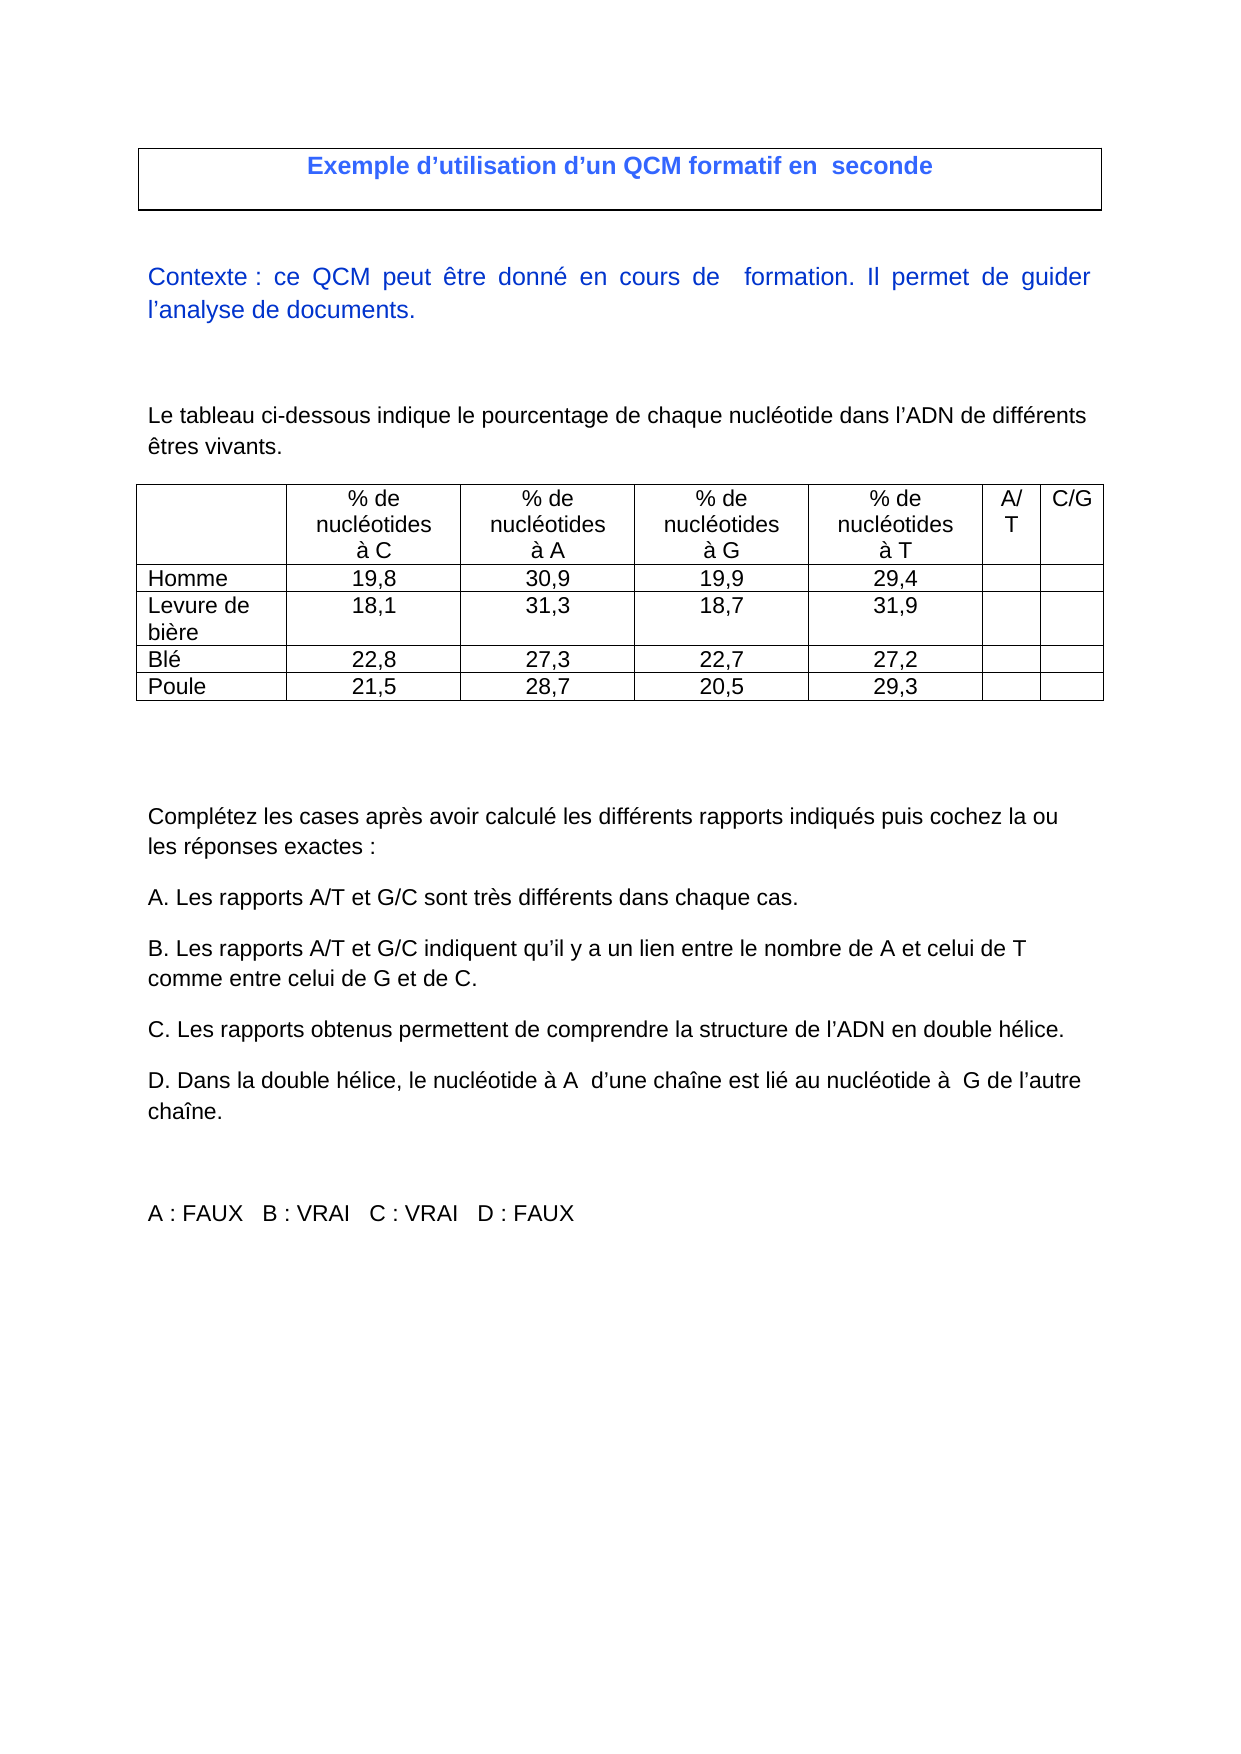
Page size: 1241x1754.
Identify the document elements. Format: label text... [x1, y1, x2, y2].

table_cell 31,9 [809, 592, 982, 645]
table_cell [1041, 565, 1103, 591]
table_cell 27,3 [461, 646, 634, 672]
table_header % de nucléotides à G [635, 485, 808, 564]
table_cell 27,2 [809, 646, 982, 672]
text C. Les rapports obtenus permettent de comprendre la structure de l’ADN en double hélice. [148, 1016, 1093, 1043]
table_header % de nucléotides à T [809, 485, 982, 564]
table_header C/G [1041, 485, 1103, 564]
table_cell 19,8 [287, 565, 460, 591]
text Complétez les cases après avoir calculé les différents rapports indiqués puis cochez la ou les réponses exactes : [148, 803, 1093, 859]
table_cell 29,4 [809, 565, 982, 591]
table_header [137, 485, 286, 564]
table_cell 30,9 [461, 565, 634, 591]
table_cell 22,8 [287, 646, 460, 672]
table_cell 28,7 [461, 673, 634, 700]
table_cell 21,5 [287, 673, 460, 700]
table_cell [1041, 673, 1103, 700]
text D. Dans la double hélice, le nucléotide à A d’une chaîne est lié au nucléotide à G de l’autre chaîne. [148, 1067, 1093, 1124]
table_cell [983, 673, 1040, 700]
table_cell [983, 565, 1040, 591]
table_header A/T [983, 485, 1040, 564]
text Exemple d’utilisation d’un QCM formatif en seconde [139, 149, 1101, 179]
table_cell Blé [137, 646, 286, 672]
table_cell 19,9 [635, 565, 808, 591]
table_cell 18,7 [635, 592, 808, 645]
table_cell [1041, 646, 1103, 672]
table_cell [983, 646, 1040, 672]
text Contexte : ce QCM peut être donné en cours de formation. Il permet de guider l’analyse de documents. [148, 262, 1093, 323]
table_cell 29,3 [809, 673, 982, 700]
table_cell Homme [137, 565, 286, 591]
text B. Les rapports A/T et G/C indiquent qu’il y a un lien entre le nombre de A et celui de T comme entre celui de G et de C. [148, 935, 1093, 992]
text Le tableau ci-dessous indique le pourcentage de chaque nucléotide dans l’ADN de différents êtres vivants. [148, 402, 1093, 459]
table_cell 22,7 [635, 646, 808, 672]
table_cell 18,1 [287, 592, 460, 645]
table_cell Poule [137, 673, 286, 700]
table_header % de nucléotides à C [287, 485, 460, 564]
table_cell 20,5 [635, 673, 808, 700]
table_cell 31,3 [461, 592, 634, 645]
text A. Les rapports A/T et G/C sont très différents dans chaque cas. [148, 884, 1093, 910]
table_cell [983, 592, 1040, 645]
table_cell Levure de bière [137, 592, 286, 645]
text A : FAUX B : VRAI C : VRAI D : FAUX [148, 1200, 1093, 1226]
table_header % de nucléotides à A [461, 485, 634, 564]
table_cell [1041, 592, 1103, 645]
